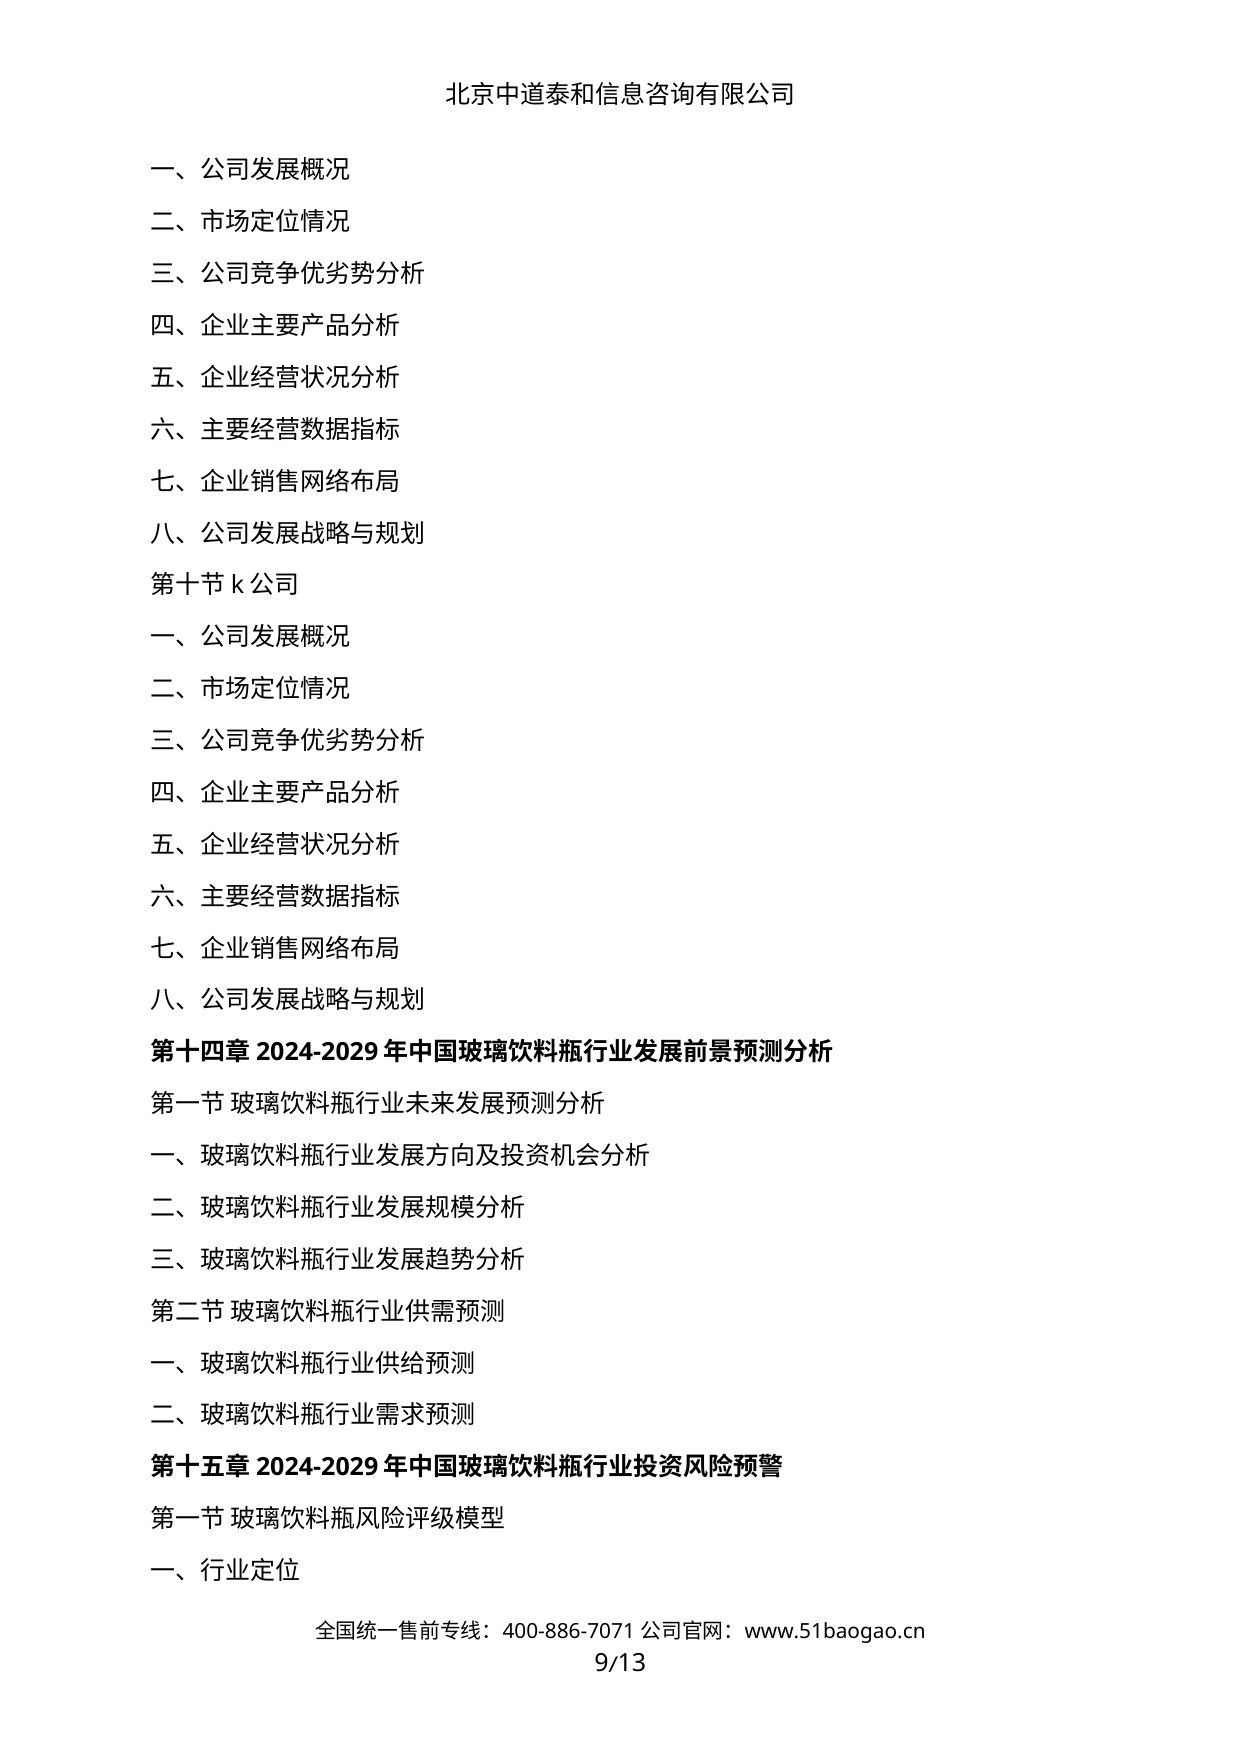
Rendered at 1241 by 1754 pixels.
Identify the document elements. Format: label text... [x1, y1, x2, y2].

text 五、企业经营状况分析 [150, 357, 1090, 394]
text 第一节 玻璃饮料瓶行业未来发展预测分析 [150, 1084, 1090, 1120]
text 一、玻璃饮料瓶行业供给预测 [150, 1343, 1090, 1379]
text 第十五章 2024-2029年中国玻璃饮料瓶行业投资风险预警 [150, 1447, 1090, 1483]
text 二、市场定位情况 [150, 669, 1090, 705]
text 三、公司竞争优劣势分析 [150, 254, 1090, 290]
text 第二节 玻璃饮料瓶行业供需预测 [150, 1291, 1090, 1327]
text 四、企业主要产品分析 [150, 306, 1090, 342]
text 六、主要经营数据指标 [150, 876, 1090, 912]
text 一、行业定位 [150, 1551, 1090, 1587]
text 二、市场定位情况 [150, 202, 1090, 238]
text 七、企业销售网络布局 [150, 461, 1090, 497]
text 六、主要经营数据指标 [150, 409, 1090, 446]
text 一、公司发展概况 [150, 617, 1090, 653]
text 一、玻璃饮料瓶行业发展方向及投资机会分析 [150, 1136, 1090, 1172]
text 第一节 玻璃饮料瓶风险评级模型 [150, 1499, 1090, 1535]
text 八、公司发展战略与规划 [150, 513, 1090, 549]
text 第十节 k公司 [150, 565, 1090, 601]
text 一、公司发展概况 [150, 150, 1090, 186]
text 第十四章 2024-2029年中国玻璃饮料瓶行业发展前景预测分析 [150, 1032, 1090, 1068]
text 七、企业销售网络布局 [150, 928, 1090, 964]
text 三、玻璃饮料瓶行业发展趋势分析 [150, 1239, 1090, 1276]
text 二、玻璃饮料瓶行业发展规模分析 [150, 1187, 1090, 1224]
text 三、公司竞争优劣势分析 [150, 721, 1090, 757]
text 二、玻璃饮料瓶行业需求预测 [150, 1395, 1090, 1431]
text 八、公司发展战略与规划 [150, 980, 1090, 1016]
text 五、企业经营状况分析 [150, 824, 1090, 861]
text 四、企业主要产品分析 [150, 772, 1090, 809]
